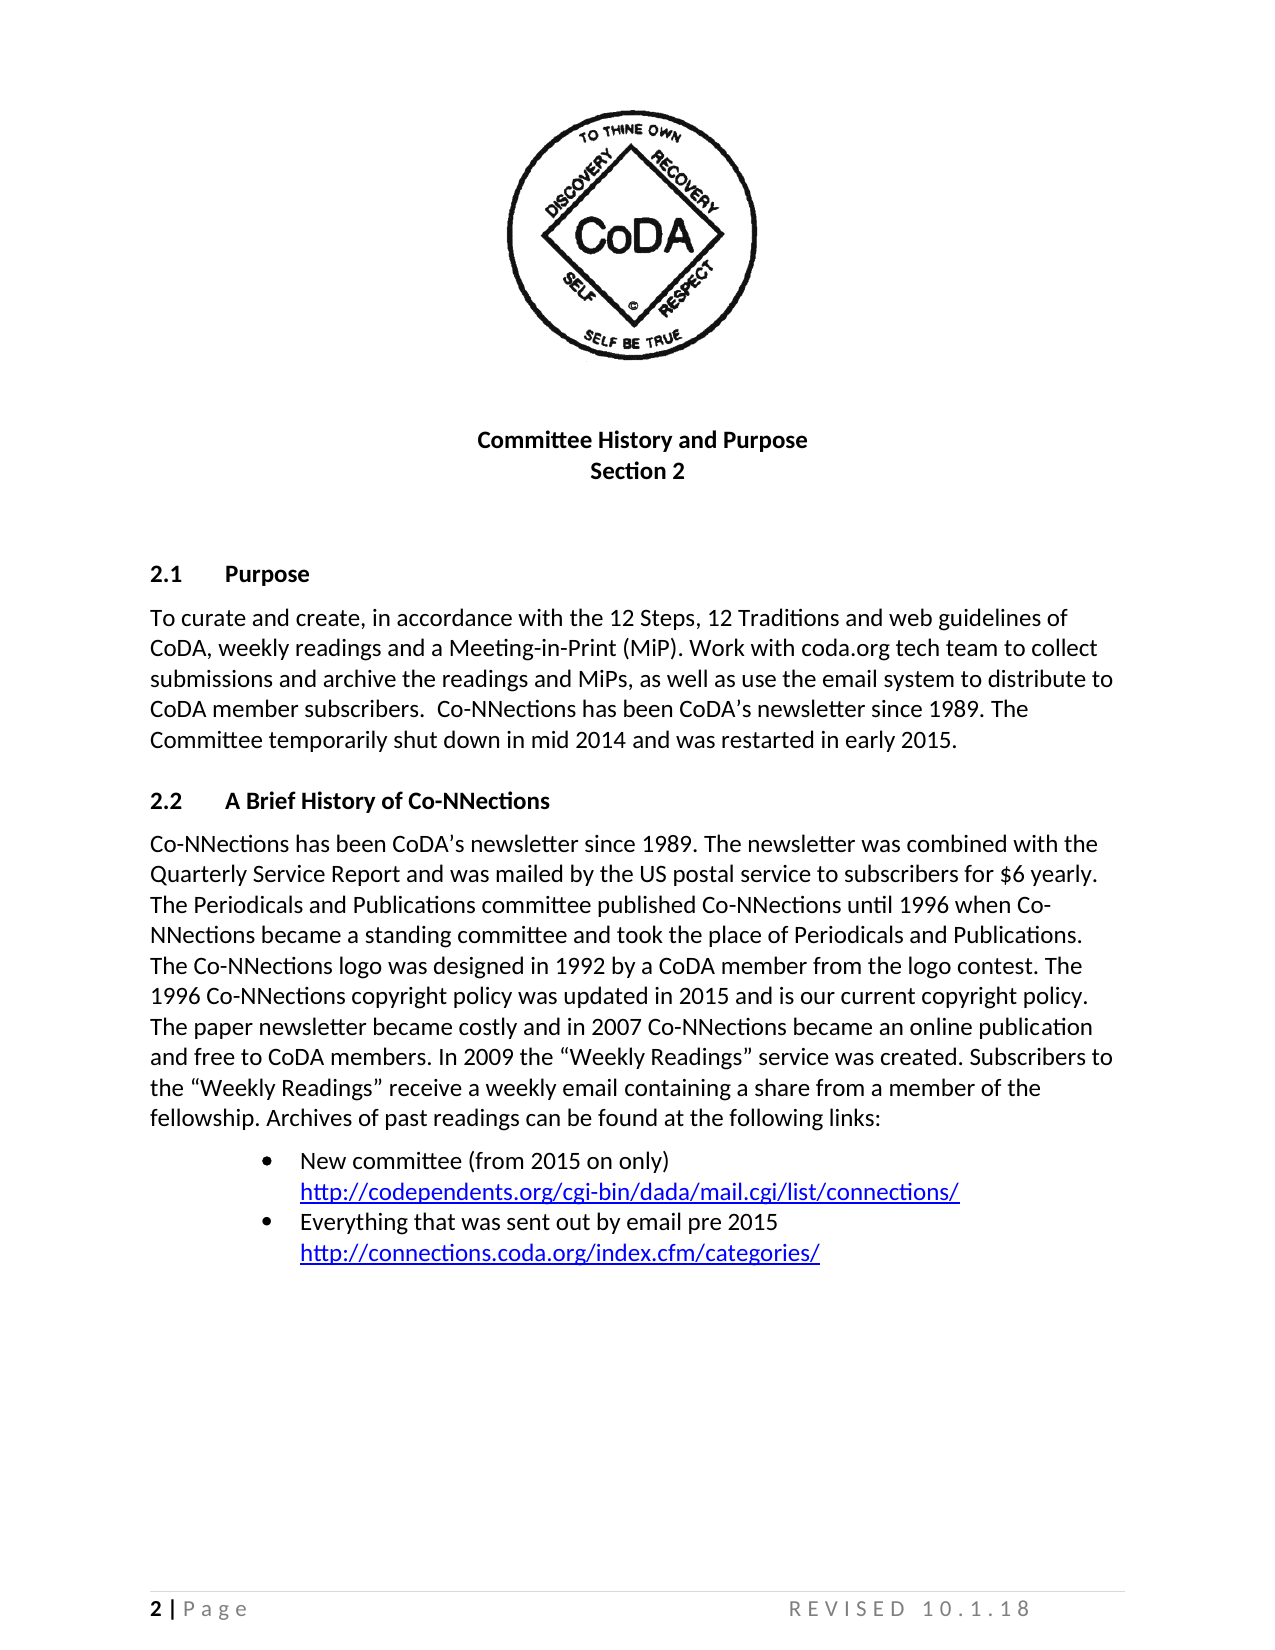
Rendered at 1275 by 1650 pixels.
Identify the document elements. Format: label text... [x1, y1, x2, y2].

picture [489, 90, 768, 365]
list Co-NNections has been CoDA’s newsletter since 1989. The newsletter was combined with the Quarterly Service Report and was mailed by the US postal service to subscribers for $6 yearly. The Periodicals and Publications committee published Co-NNections until 1996 when Co-NNections became a standing committee and took the place of Periodicals and Publications. The Co-NNections logo was designed in 1992 by a CoDA member from the logo contest. The 1996 Co-NNections copyright policy was updated in 2015 and is our current copyright policy. The paper newsletter became costly and in 2007 Co-NNections became an online publication and free to CoDA members. In 2009 the “Weekly Readings” service was created. Subscribers to the “Weekly Readings” receive a weekly email containing a share from a member of the fellowship. Archives of past readings can be found at the following links: [150, 828, 1125, 1133]
text To curate and create, in accordance with the 12 Steps, 12 Traditions and web guidelines of CoDA, weekly readings and a Meeting-in-Print (MiP). Work with coda.org tech team to collect submissions and archive the readings and MiPs, as well as use the email system to distribute to CoDA member subscribers. Co-NNections has been CoDA’s newsletter since 1989. The Committee temporarily shut down in mid 2014 and was restarted in early 2015. [150, 602, 1125, 754]
subtitle Committee History and Purpose [160, 425, 1125, 455]
list Purpose [150, 559, 1125, 589]
list Everything that was sent out by email pre 2015 http://connections.coda.org/index.cfm/categories/ [262, 1207, 1125, 1268]
list A Brief History of Co-NNections [150, 785, 1125, 815]
title Section 2 [150, 455, 1125, 534]
list New committee (from 2015 on only) http://codependents.org/cgi-bin/dada/mail.cgi/list/connections/ [262, 1146, 1125, 1207]
